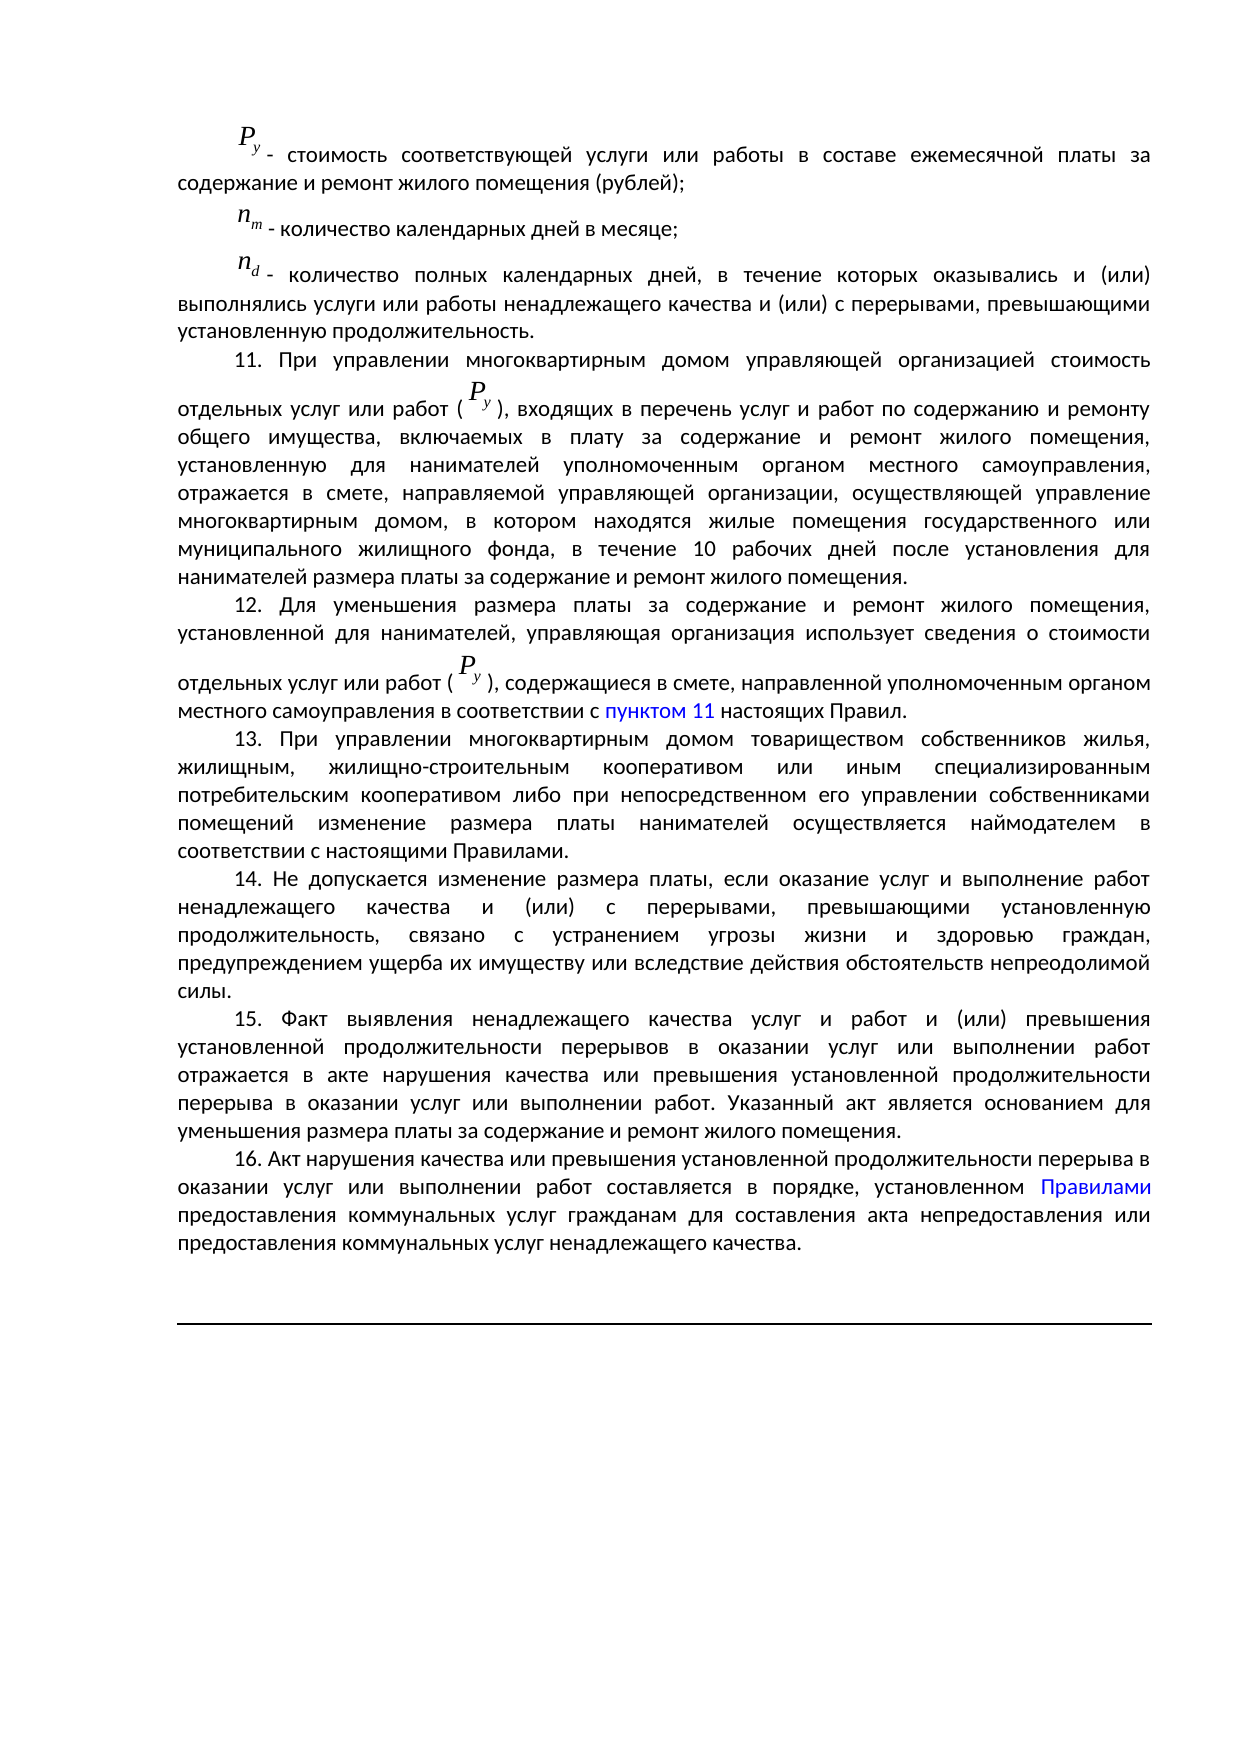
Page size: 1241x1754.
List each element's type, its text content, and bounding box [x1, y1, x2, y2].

text - количество полных календарных дней, в течение которых оказывались и (или) выполнялись услуги или работы ненадлежащего качества и (или) с перерывами, превышающими установленную продолжительность. [177, 242, 1152, 345]
text 12. Для уменьшения размера платы за содержание и ремонт жилого помещения, установленной для нанимателей, управляющая организация использует сведения о стоимости отдельных услуг или работ (), содержащиеся в смете, направленной уполномоченным органом местного самоуправления в соответствии с пунктом 11 настоящих Правил. [177, 590, 1152, 724]
text 14. Не допускается изменение размера платы, если оказание услуг и выполнение работ ненадлежащего качества и (или) с перерывами, превышающими установленную продолжительность, связано с устранением угрозы жизни и здоровью граждан, предупреждением ущерба их имуществу или вследствие действия обстоятельств непреодолимой силы. [177, 864, 1152, 1004]
text 16. Акт нарушения качества или превышения установленной продолжительности перерыва в оказании услуг или выполнении работ составляется в порядке, установленном Правилами предоставления коммунальных услуг гражданам для составления акта непредоставления или предоставления коммунальных услуг ненадлежащего качества. [177, 1144, 1152, 1256]
text - стоимость соответствующей услуги или работы в составе ежемесячной платы за содержание и ремонт жилого помещения (рублей); [177, 118, 1152, 196]
text 11. При управлении многоквартирным домом управляющей организацией стоимость отдельных услуг или работ (), входящих в перечень услуг и работ по содержанию и ремонту общего имущества, включаемых в плату за содержание и ремонт жилого помещения, установленную для нанимателей уполномоченным органом местного самоуправления, отражается в смете, направляемой управляющей организации, осуществляющей управление многоквартирным домом, в котором находятся жилые помещения государственного или муниципального жилищного фонда, в течение 10 рабочих дней после установления для нанимателей размера платы за содержание и ремонт жилого помещения. [177, 345, 1152, 590]
text 13. При управлении многоквартирным домом товариществом собственников жилья, жилищным, жилищно-строительным кооперативом или иным специализированным потребительским кооперативом либо при непосредственном его управлении собственниками помещений изменение размера платы нанимателей осуществляется наймодателем в соответствии с настоящими Правилами. [177, 724, 1152, 864]
text 15. Факт выявления ненадлежащего качества услуг и работ и (или) превышения установленной продолжительности перерывов в оказании услуг или выполнении работ отражается в акте нарушения качества или превышения установленной продолжительности перерыва в оказании услуг или выполнении работ. Указанный акт является основанием для уменьшения размера платы за содержание и ремонт жилого помещения. [177, 1004, 1152, 1144]
text - количество календарных дней в месяце; [177, 196, 1152, 242]
